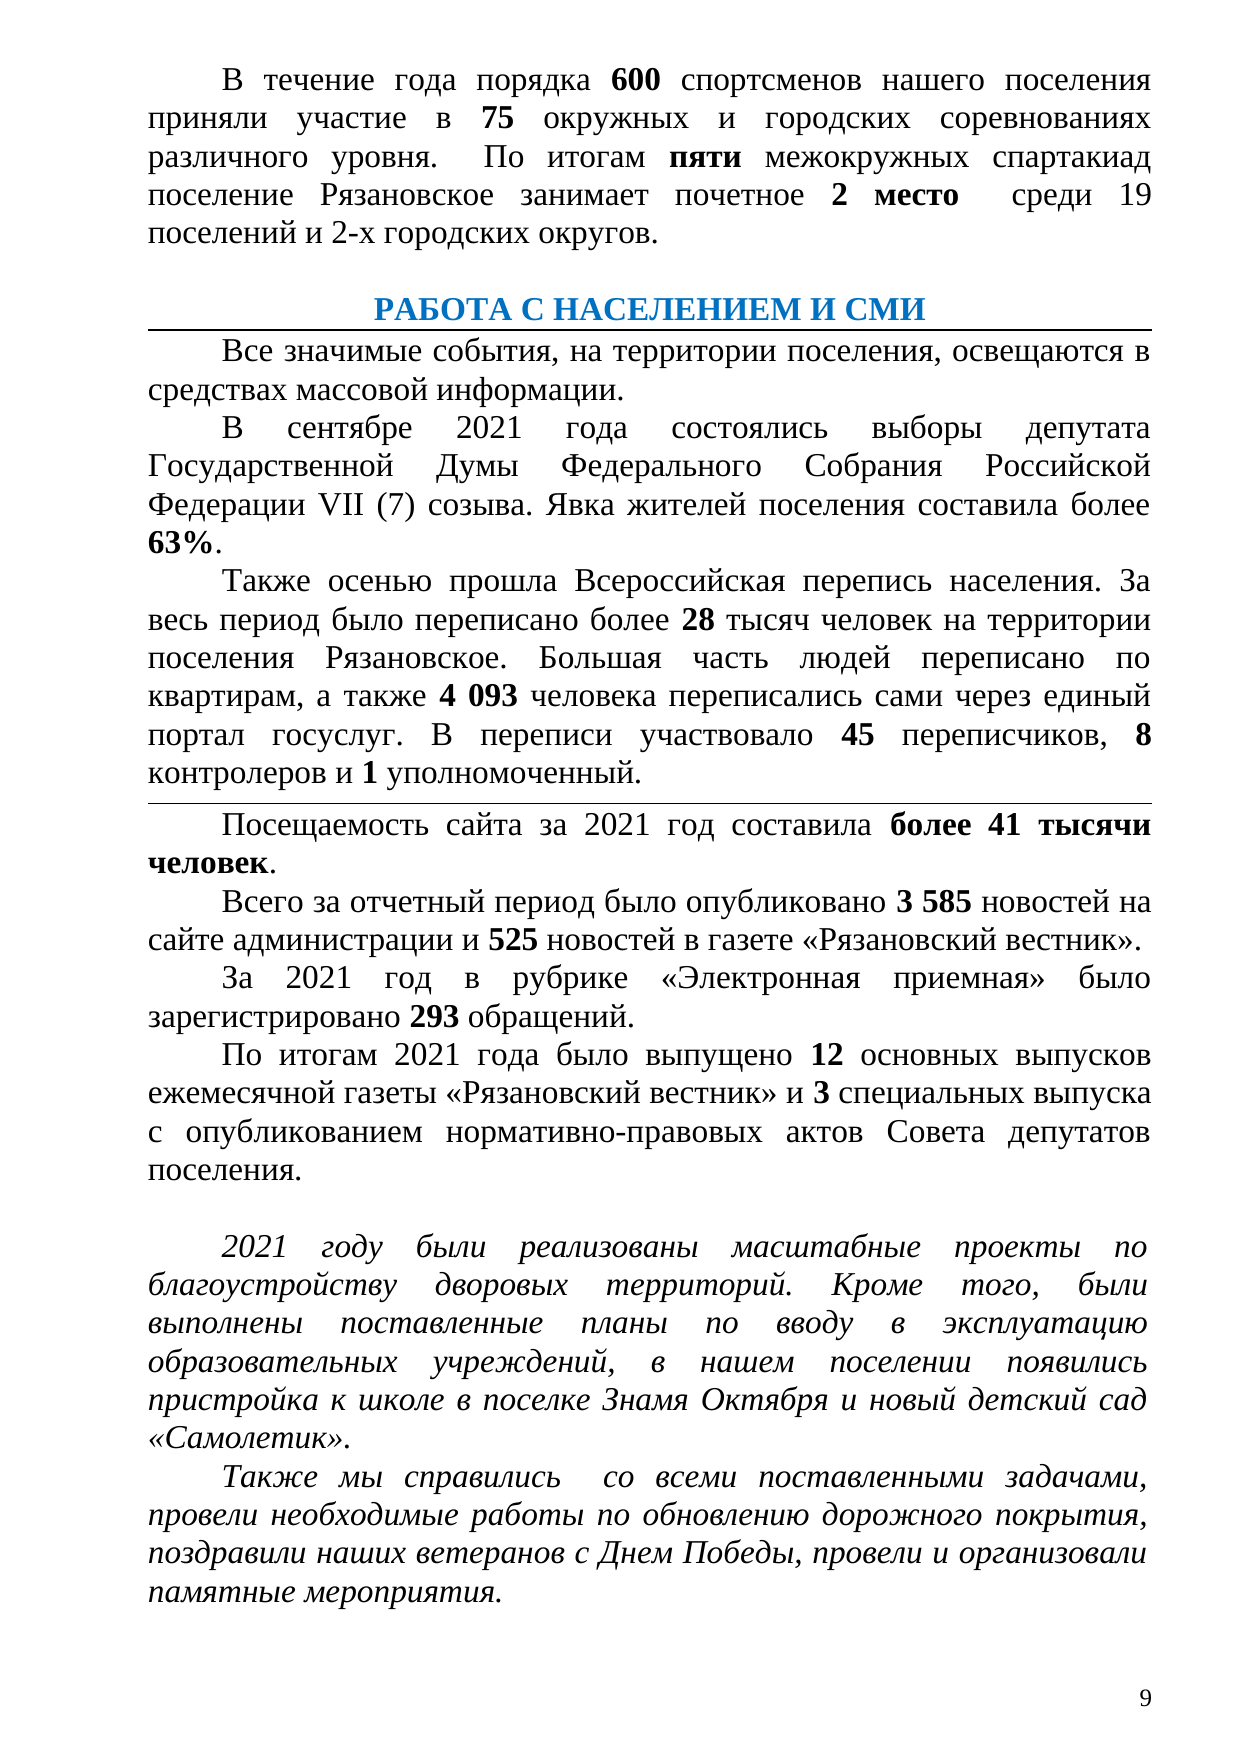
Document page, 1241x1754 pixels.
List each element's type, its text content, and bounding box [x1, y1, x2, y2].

text В сентябре 2021 года состоялись выборы депутата Государственной Думы Федерального Собрания Российской Федерации VII (7) созыва. Явка жителей поселения составила более 63%. [148, 407, 1152, 561]
text По итогам 2021 года было выпущено 12 основных выпусков ежемесячной газеты «Рязановский вестник» и 3 специальных выпуска с опубликованием нормативно-правовых актов Совета депутатов поселения. [148, 1034, 1152, 1187]
text Все значимые события, на территории поселения, освещаются в средствах массовой информации. [148, 331, 1152, 407]
text Также мы справились со всеми поставленными задачами, провели необходимые работы по обновлению дорожного покрытия, поздравили наших ветеранов с Днем Победы, провели и организовали памятные мероприятия. [148, 1456, 1152, 1609]
text Всего за отчетный период было опубликовано 3 585 новостей на сайте администрации и 525 новостей в газете «Рязановский вестник». [148, 881, 1152, 957]
text В течение года порядка 600 спортсменов нашего поселения приняли участие в 75 окружных и городских соревнованиях различного уровня. По итогам пяти межокружных спартакиад поселение Рязановское занимает почетное 2 место среди 19 поселений и 2-х городских округов. [148, 59, 1152, 251]
text Также осенью прошла Всероссийская перепись населения. За весь период было переписано более 28 тысяч человек на территории поселения Рязановское. Большая часть людей переписано по квартирам, а также 4 093 человека переписались сами через единый портал госуслуг. В переписи участвовало 45 переписчиков, 8 контролеров и 1 уполномоченный. [148, 561, 1152, 803]
text РАБОТА С НАСЕЛЕНИЕМ И СМИ [148, 289, 1152, 329]
text Посещаемость сайта за 2021 год составила более 41 тысячи человек. [148, 804, 1152, 881]
text За 2021 год в рубрике «Электронная приемная» было зарегистрировано 293 обращений. [148, 957, 1152, 1034]
text 2021 году были реализованы масштабные проекты по благоустройству дворовых территорий. Кроме того, были выполнены поставленные планы по вводу в эксплуатацию образовательных учреждений, в нашем поселении появились пристройка к школе в поселке Знамя Октября и новый детский сад «Самолетик». [148, 1226, 1152, 1456]
